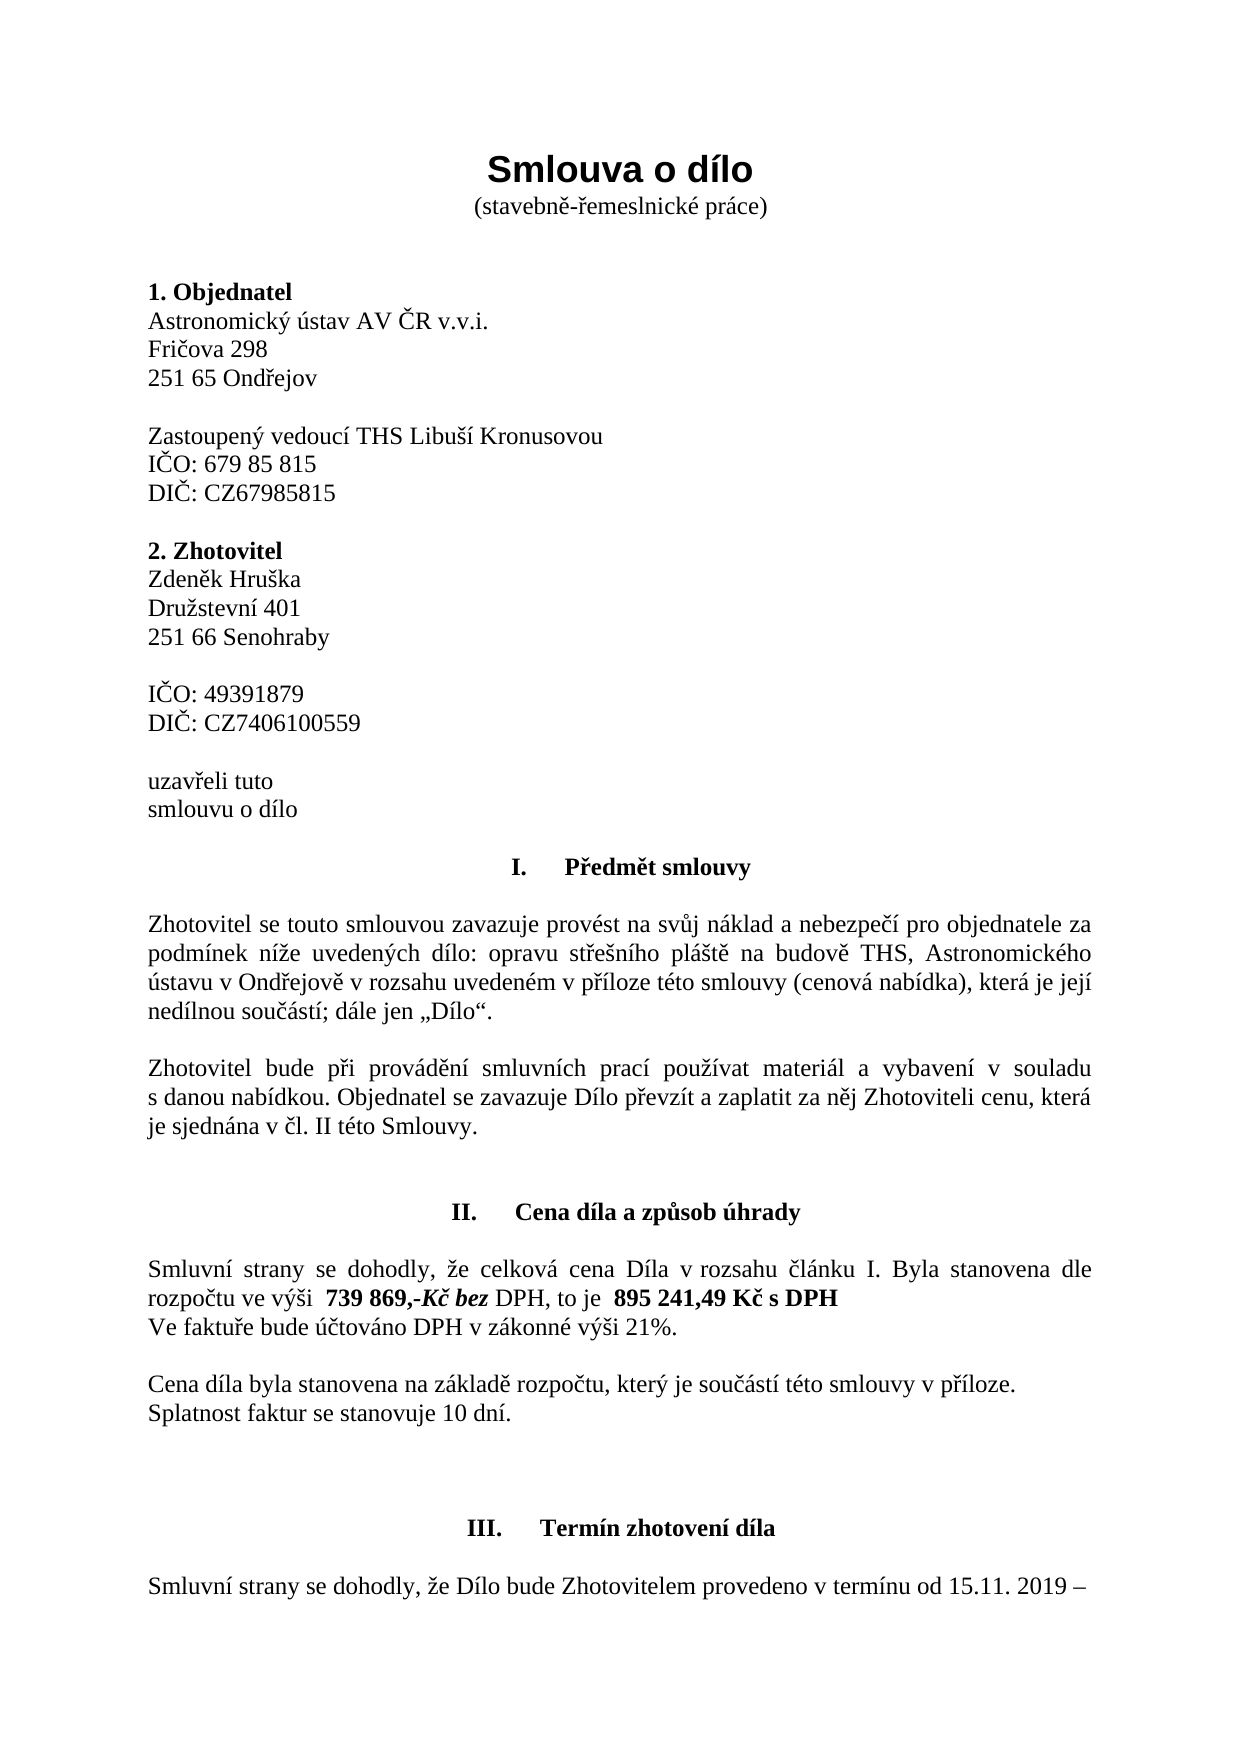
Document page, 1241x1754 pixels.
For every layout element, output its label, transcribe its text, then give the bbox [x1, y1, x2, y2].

text IČO: 679 85 815 [148, 449, 1093, 478]
text Fričova 298 [148, 334, 1093, 363]
text smlouvu o dílo [148, 794, 1093, 823]
text DIČ: CZ67985815 [148, 478, 1093, 507]
list Cena díla a způsob úhrady [185, 1197, 1093, 1226]
text 1. Objednatel [148, 277, 1093, 306]
text 251 66 Senohraby [148, 622, 1093, 651]
text 251 65 Ondřejov [148, 363, 1093, 392]
text (stavebně-řemeslnické práce) [369, 191, 1093, 219]
text Astronomický ústav AV ČR v.v.i. [148, 306, 1093, 334]
list Termín zhotovení díla [185, 1513, 1093, 1542]
text Cena díla byla stanovena na základě rozpočtu, který je součástí této smlouvy v příloze. [148, 1369, 1093, 1398]
text Smluvní strany se dohodly, že Dílo bude Zhotovitelem provedeno v termínu od 15.11. 2019 – [148, 1571, 1093, 1599]
text Zhotovitel bude při provádění smluvních prací používat materiál a vybavení v souladu s danou nabídkou. Objednatel se zavazuje Dílo převzít a zaplatit za něj Zhotoviteli cenu, která je sjednána v čl. II této Smlouvy. [148, 1053, 1093, 1139]
text Zdeněk Hruška [148, 564, 1093, 593]
text Družstevní 401 [148, 593, 1093, 622]
text Splatnost faktur se stanovuje 10 dní. [148, 1398, 1093, 1427]
text uzavřeli tuto [148, 766, 1093, 794]
text Zhotovitel se touto smlouvou zavazuje provést na svůj náklad a nebezpečí pro objednatele za podmínek níže uvedených dílo: opravu střešního pláště na budově THS, Astronomického ústavu v Ondřejově v rozsahu uvedeném v příloze této smlouvy (cenová nabídka), která je její nedílnou součástí; dále jen „Dílo“. [148, 909, 1093, 1024]
text Zastoupený vedoucí THS Libuší Kronusovou [148, 421, 1093, 449]
text Ve faktuře bude účtováno DPH v zákonné výši 21%. [148, 1312, 1093, 1341]
list Předmět smlouvy [185, 852, 1093, 881]
subtitle Smlouva o dílo [148, 148, 1093, 191]
text Smluvní strany se dohodly, že celková cena Díla v rozsahu článku I. Byla stanovena dle rozpočtu ve výši 739 869,-Kč bez DPH, to je 895 241,49 Kč s DPH [148, 1254, 1093, 1312]
text 2. Zhotovitel [148, 536, 1093, 564]
text DIČ: CZ7406100559 [148, 708, 1093, 737]
text IČO: 49391879 [148, 679, 1093, 708]
